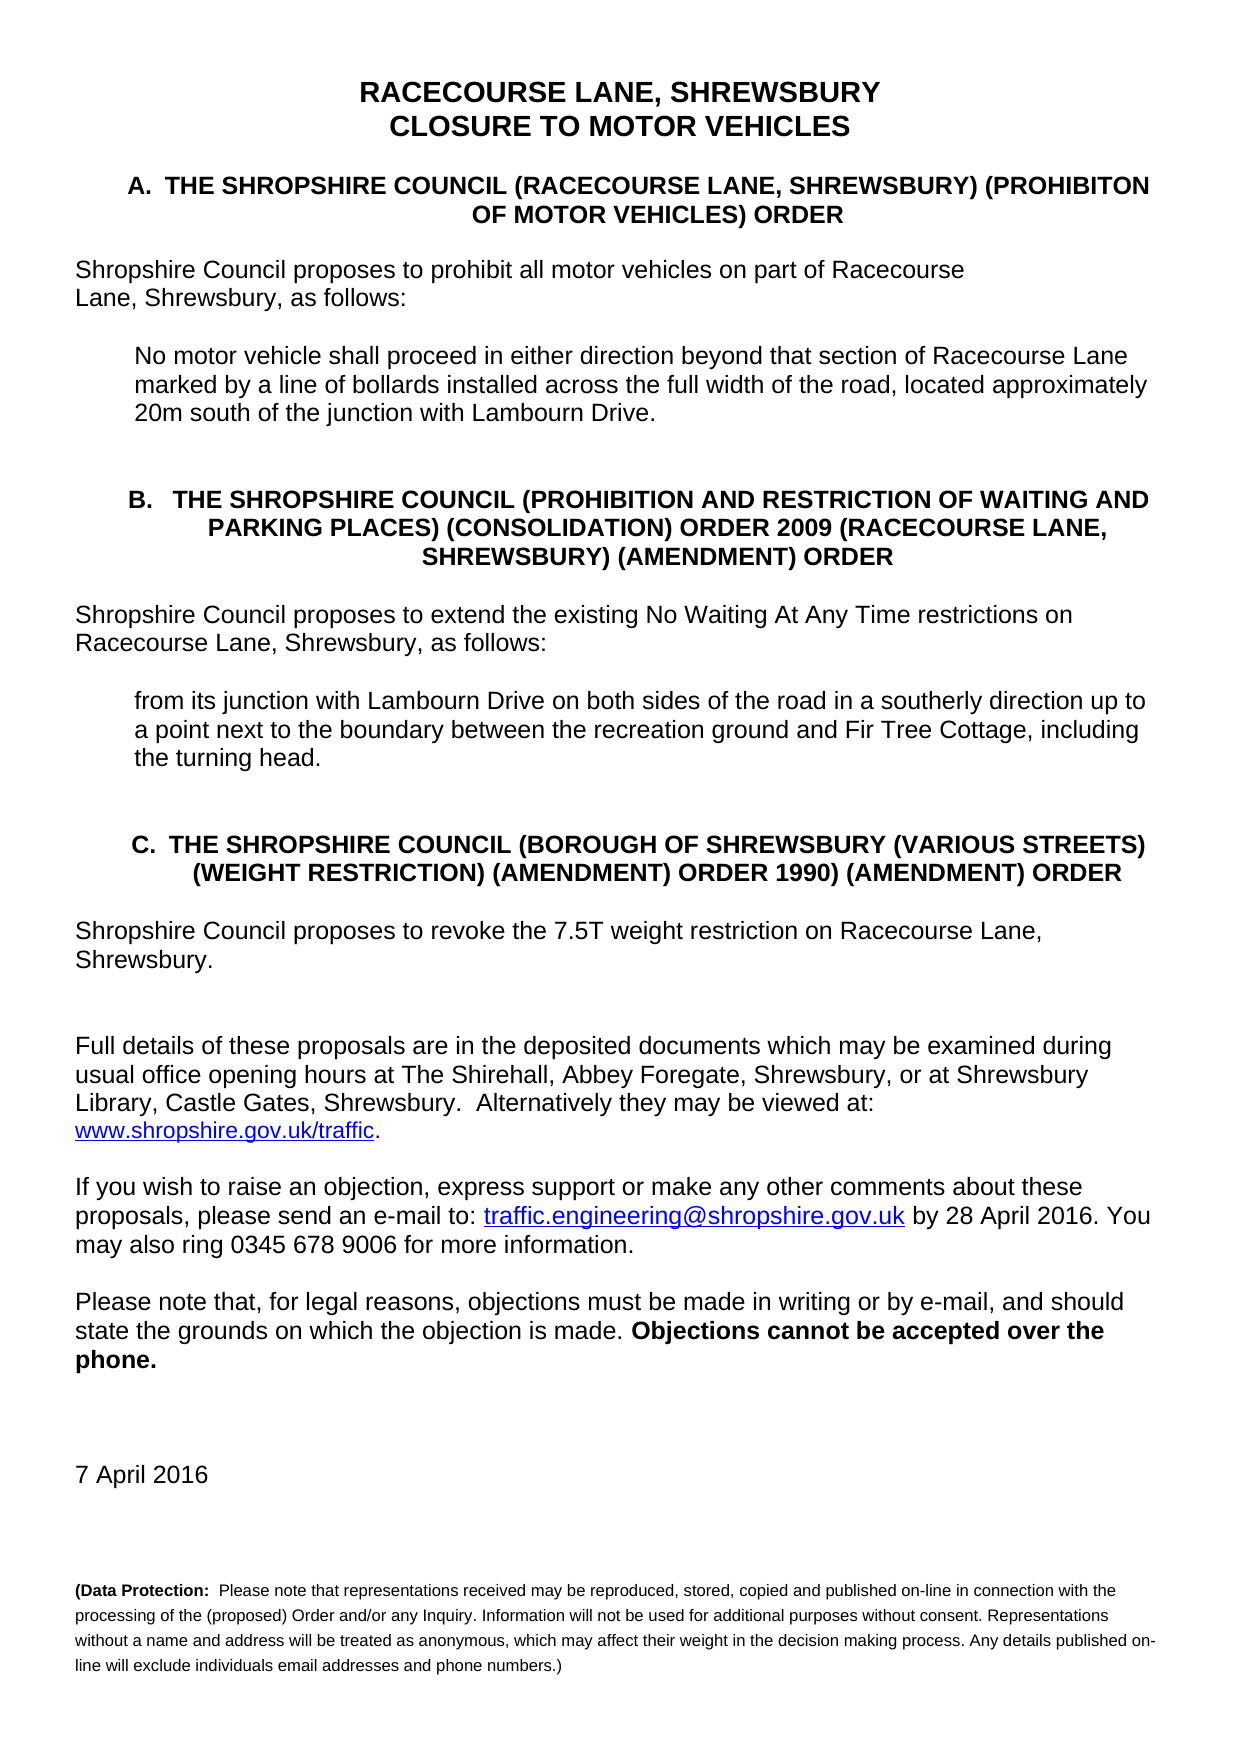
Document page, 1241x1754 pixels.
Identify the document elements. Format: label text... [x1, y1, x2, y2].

list If you wish to raise an objection, express support or make any other comments about these proposals, please send an e-mail to: traffic.engineering@shropshire.gov.uk by 28 April 2016. You may also ring 0345 678 9006 for more information. [75, 1172, 1165, 1258]
text No motor vehicle shall proceed in either direction beyond that section of Racecourse Lane marked by a line of bollards installed across the full width of the road, located approximately 20m south of the junction with Lambourn Drive. [134, 341, 1165, 427]
text from its junction with Lambourn Drive on both sides of the road in a southerly direction up to a point next to the boundary between the recreation ground and Fir Tree Cottage, including the turning head. [134, 686, 1165, 772]
text (Data Protection: Please note that representations received may be reproduced, stored, copied and published on-line in connection with the processing of the (proposed) Order and/or any Inquiry. Information will not be used for additional purposes without consent. Representations without a name and address will be treated as anonymous, which may affect their weight in the decision making process. Any details published on-line will exclude individuals email addresses and phone numbers.) [75, 1575, 1165, 1675]
list THE SHROPSHIRE COUNCIL (PROHIBITION AND RESTRICTION OF WAITING AND PARKING PLACES) (CONSOLIDATION) ORDER 2009 (RACECOURSE LANE, SHREWSBURY) (AMENDMENT) ORDER [112, 485, 1165, 571]
text Lane, Shrewsbury, as follows: [75, 283, 1165, 312]
list Please note that, for legal reasons, objections must be made in writing or by e-mail, and should state the grounds on which the objection is made. Objections cannot be accepted over the phone. [75, 1287, 1165, 1373]
text 7 April 2016 [75, 1460, 1165, 1488]
list THE SHROPSHIRE COUNCIL (BOROUGH OF SHREWSBURY (VARIOUS STREETS) (WEIGHT RESTRICTION) (AMENDMENT) ORDER 1990) (AMENDMENT) ORDER [112, 830, 1165, 887]
text Shropshire Council proposes to prohibit all motor vehicles on part of Racecourse [75, 255, 1165, 283]
text Shropshire Council proposes to extend the existing No Waiting At Any Time restrictions on Racecourse Lane, Shrewsbury, as follows: [75, 600, 1165, 657]
text Full details of these proposals are in the deposited documents which may be examined during usual office opening hours at The Shirehall, Abbey Foregate, Shrewsbury, or at Shrewsbury Library, Castle Gates, Shrewsbury. Alternatively they may be viewed at: www.shropshire.gov.uk/traffic. [75, 1031, 1165, 1143]
text CLOSURE TO MOTOR VEHICLES [75, 108, 1165, 142]
text RACECOURSE LANE, SHREWSBURY [75, 75, 1165, 108]
text Shropshire Council proposes to revoke the 7.5T weight restriction on Racecourse Lane, Shrewsbury. [75, 916, 1165, 973]
list THE SHROPSHIRE COUNCIL (RACECOURSE LANE, SHREWSBURY) (PROHIBITON OF MOTOR VEHICLES) ORDER [112, 171, 1165, 228]
